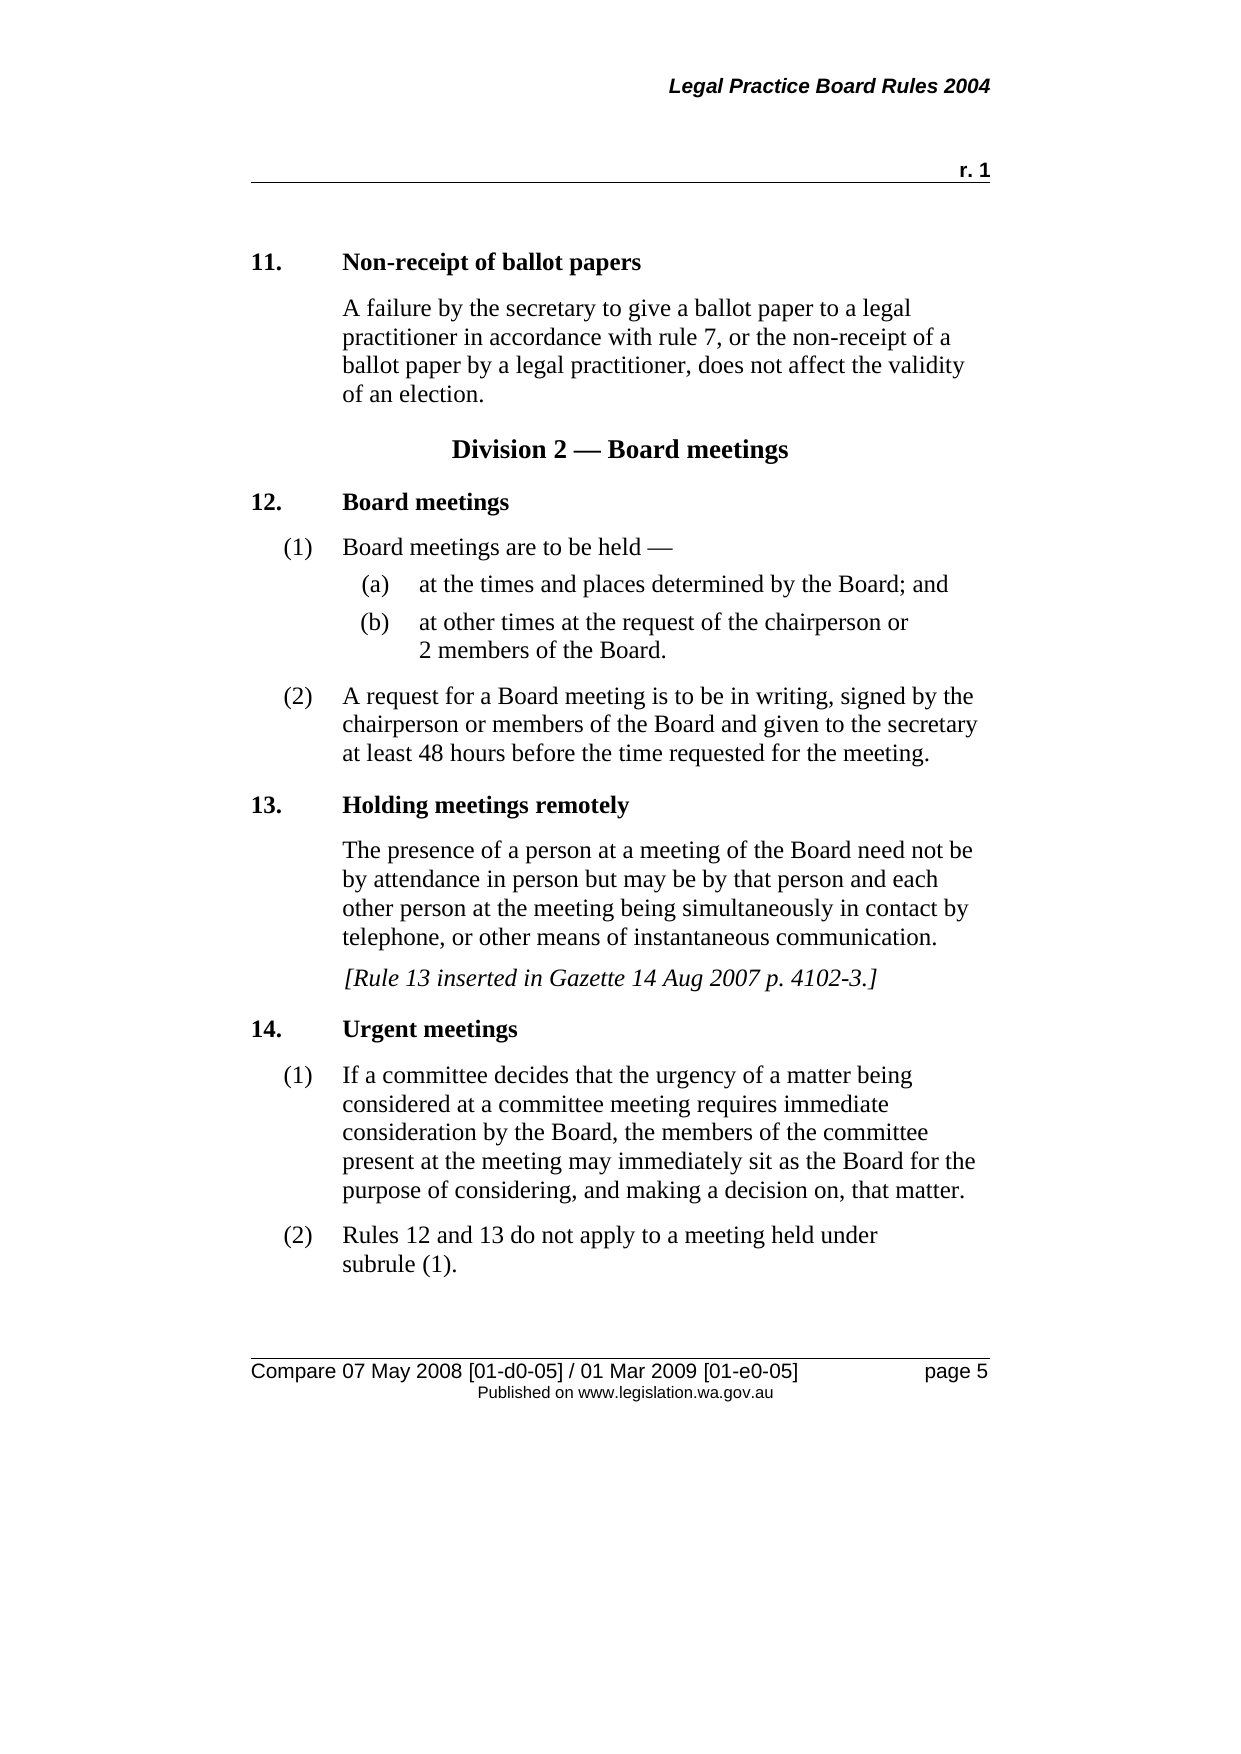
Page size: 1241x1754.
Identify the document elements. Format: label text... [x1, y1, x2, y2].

text (1) Board meetings are to be held — [251, 532, 990, 561]
text (b) at other times at the request of the chairperson or 2 members of the Board. [251, 607, 990, 664]
subtitle Division 2 — Board meetings [251, 433, 990, 464]
text (2) A request for a Board meeting is to be in writing, signed by the chairperson or members of the Board and given to the secretary at least 48 hours before the time requested for the meeting. [251, 681, 990, 767]
text The presence of a person at a meeting of the Board need not be by attendance in person but may be by that person and each other person at the meeting being simultaneously in contact by telephone, or other means of instantaneous communication. [251, 835, 990, 950]
subtitle 11. Non-receipt of ballot papers [251, 247, 990, 276]
text [Rule 13 inserted in Gazette 14 Aug 2007 p. 4102-3.] [251, 963, 990, 992]
text (a) at the times and places determined by the Board; and [251, 569, 990, 598]
subtitle 13. Holding meetings remotely [251, 790, 990, 819]
text A failure by the secretary to give a ballot paper to a legal practitioner in accordance with rule 7, or the non-receipt of a ballot paper by a legal practitioner, does not affect the validity of an election. [251, 293, 990, 408]
subtitle 12. Board meetings [251, 487, 990, 516]
text (2) Rules 12 and 13 do not apply to a meeting held under subrule (1). [251, 1220, 990, 1278]
subtitle 14. Urgent meetings [251, 1014, 990, 1043]
text (1) If a committee decides that the urgency of a matter being considered at a committee meeting requires immediate consideration by the Board, the members of the committee present at the meeting may immediately sit as the Board for the purpose of considering, and making a decision on, that matter. [251, 1060, 990, 1204]
